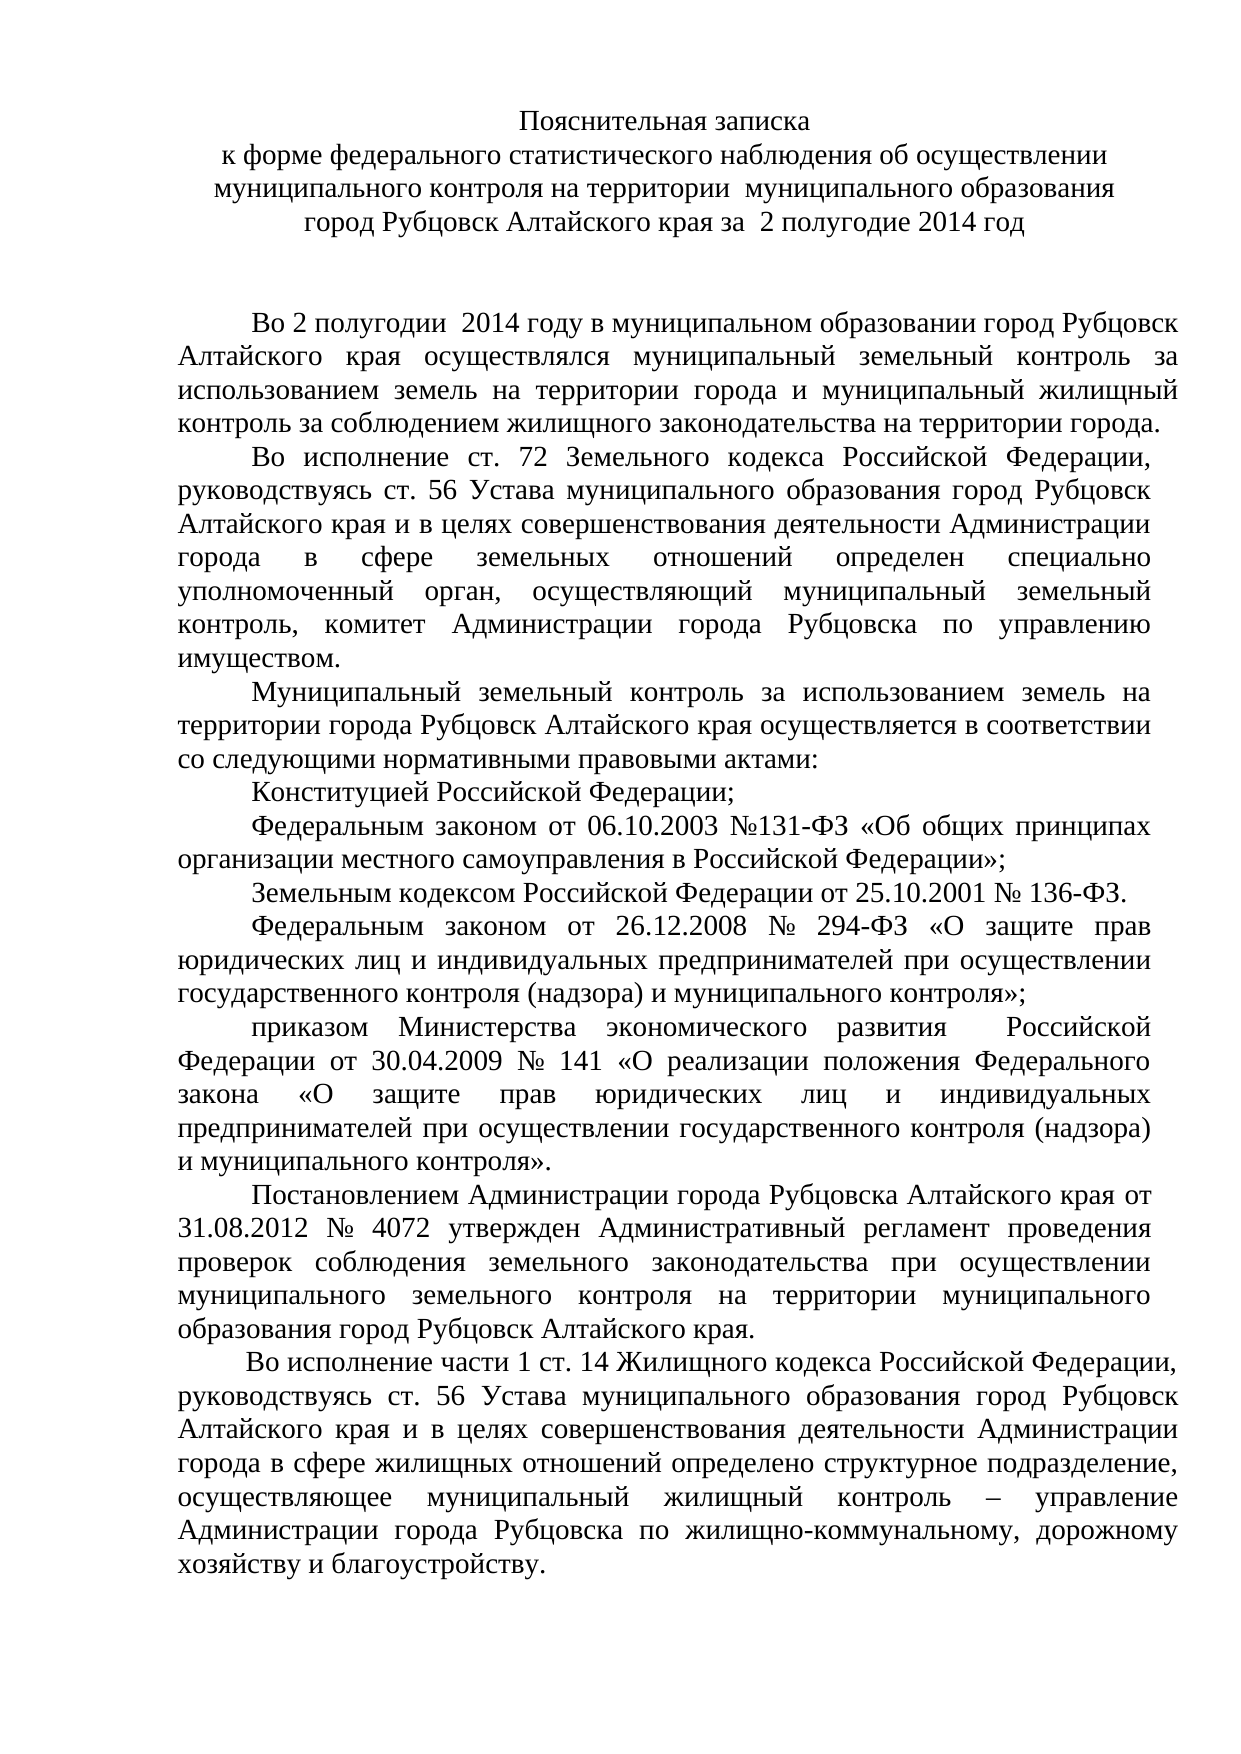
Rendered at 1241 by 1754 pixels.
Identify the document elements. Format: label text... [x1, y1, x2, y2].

text приказом Министерства экономического развития Российской Федерации от 30.04.2009 № 141 «О реализации положения Федерального закона «О защите прав юридических лиц и индивидуальных предпринимателей при осуществлении государственного контроля (надзора) и муниципального контроля». [177, 1009, 1152, 1177]
text Муниципальный земельный контроль за использованием земель на территории города Рубцовск Алтайского края осуществляется в соответствии со следующими нормативными правовыми актами: [177, 674, 1152, 774]
text к форме федерального статистического наблюдения об осуществлении муниципального контроля на территории муниципального образования город Рубцовск Алтайского края за 2 полугодие 2014 год [177, 137, 1152, 238]
text Федеральным законом от 26.12.2008 № 294-ФЗ «О защите прав юридических лиц и индивидуальных предпринимателей при осуществлении государственного контроля (надзора) и муниципального контроля»; [177, 908, 1152, 1009]
text Пояснительная записка [177, 103, 1152, 137]
text Во 2 полугодии 2014 году в муниципальном образовании город Рубцовск Алтайского края осуществлялся муниципальный земельный контроль за использованием земель на территории города и муниципальный жилищный контроль за соблюдением жилищного законодательства на территории города. [177, 305, 1179, 439]
text Постановлением Администрации города Рубцовска Алтайского края от 31.08.2012 № 4072 утвержден Административный регламент проведения проверок соблюдения земельного законодательства при осуществлении муниципального земельного контроля на территории муниципального образования город Рубцовск Алтайского края. [177, 1177, 1152, 1344]
text Во исполнение части 1 ст. 14 Жилищного кодекса Российской Федерации, руководствуясь ст. 56 Устава муниципального образования город Рубцовск Алтайского края и в целях совершенствования деятельности Администрации города в сфере жилищных отношений определено структурное подразделение, осуществляющее муниципальный жилищный контроль – управление Администрации города Рубцовска по жилищно-коммунальному, дорожному хозяйству и благоустройству. [177, 1344, 1179, 1579]
text Федеральным законом от 06.10.2003 №131-ФЗ «Об общих принципах организации местного самоуправления в Российской Федерации»; [177, 808, 1152, 875]
text Во исполнение ст. 72 Земельного кодекса Российской Федерации, руководствуясь ст. 56 Устава муниципального образования город Рубцовск Алтайского края и в целях совершенствования деятельности Администрации города в сфере земельных отношений определен специально уполномоченный орган, осуществляющий муниципальный земельный контроль, комитет Администрации города Рубцовска по управлению имуществом. [177, 439, 1152, 674]
text Конституцией Российской Федерации; [177, 774, 1152, 808]
text Земельным кодексом Российской Федерации от 25.10.2001 № 136-ФЗ. [177, 875, 1152, 908]
